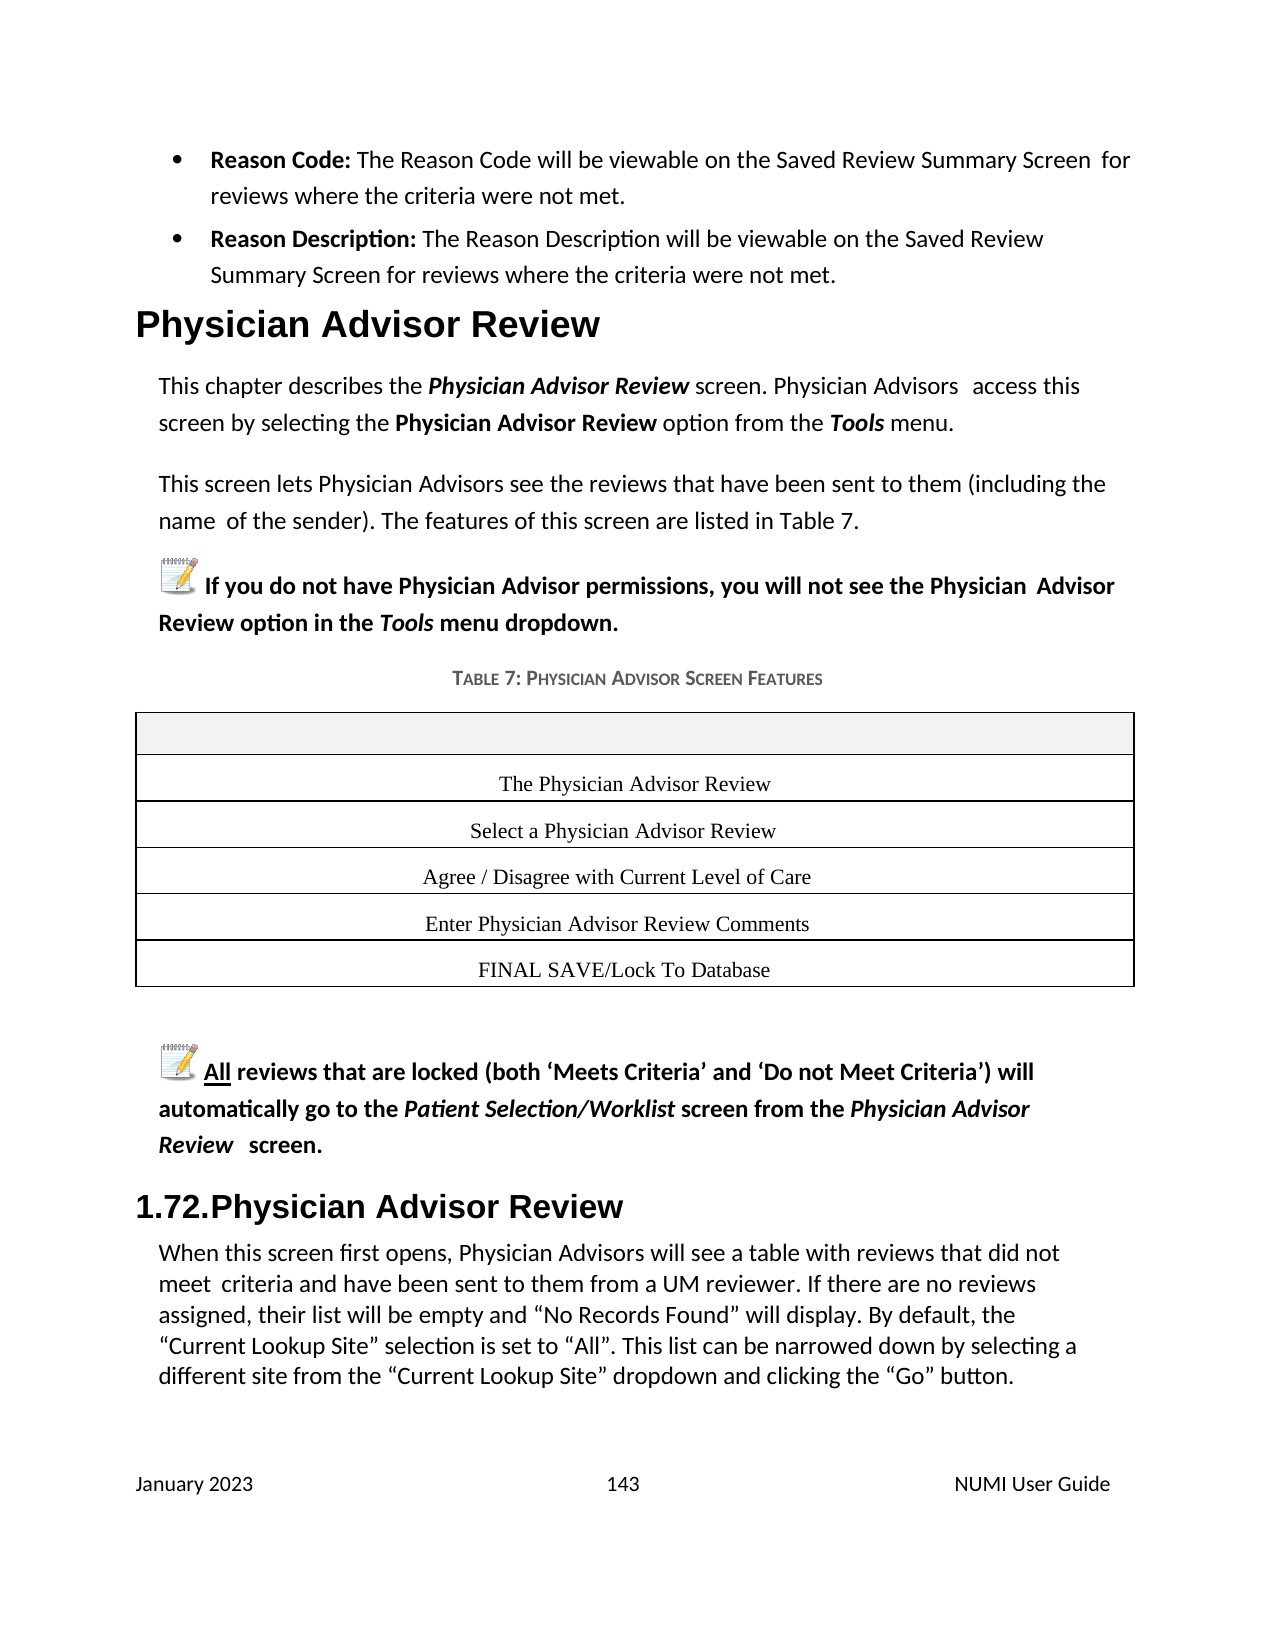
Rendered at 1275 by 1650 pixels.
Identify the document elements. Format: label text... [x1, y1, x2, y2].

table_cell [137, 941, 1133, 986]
text If you do not have Physician Advisor permissions, you will not see the Physician Advisor Review option in the Tools menu dropdown. [158, 554, 1139, 637]
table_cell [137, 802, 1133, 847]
picture [158, 1040, 199, 1081]
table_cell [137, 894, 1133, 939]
picture [158, 553, 199, 595]
text This chapter describes the Physician Advisor Review screen. Physician Advisors access this screen by selecting the Physician Advisor Review option from the Tools menu. [158, 370, 1108, 437]
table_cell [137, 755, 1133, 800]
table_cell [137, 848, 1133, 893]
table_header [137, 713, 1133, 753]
list Reason Description: The Reason Description will be viewable on the Saved Review Summary Screen for reviews where the criteria were not met. [173, 223, 1139, 290]
subtitle Physician Advisor Review [135, 302, 1139, 346]
text This screen lets Physician Advisors see the reviews that have been sent to them (including the name of the sender). The features of this screen are listed in Table 7. [158, 468, 1108, 535]
subtitle Physician Advisor Review [135, 1187, 1139, 1225]
text When this screen first opens, Physician Advisors will see a table with reviews that did not meet criteria and have been sent to them from a UM reviewer. If there are no reviews assigned, their list will be empty and “No Records Found” will display. By default, the “Current Lookup Site” selection is set to “All”. This list can be narrowed down by selecting a different site from the “Current Lookup Site” dropdown and clicking the “Go” button. [158, 1238, 1096, 1391]
text Table 7: Physician Advisor Screen Features [135, 664, 1139, 691]
list Reason Code: The Reason Code will be viewable on the Saved Review Summary Screen for reviews where the criteria were not met. [173, 144, 1139, 211]
text All reviews that are locked (both ‘Meets Criteria’ and ‘Do not Meet Criteria’) will automatically go to the Patient Selection/Worklist screen from the Physician Advisor Review screen. [158, 1040, 1104, 1160]
